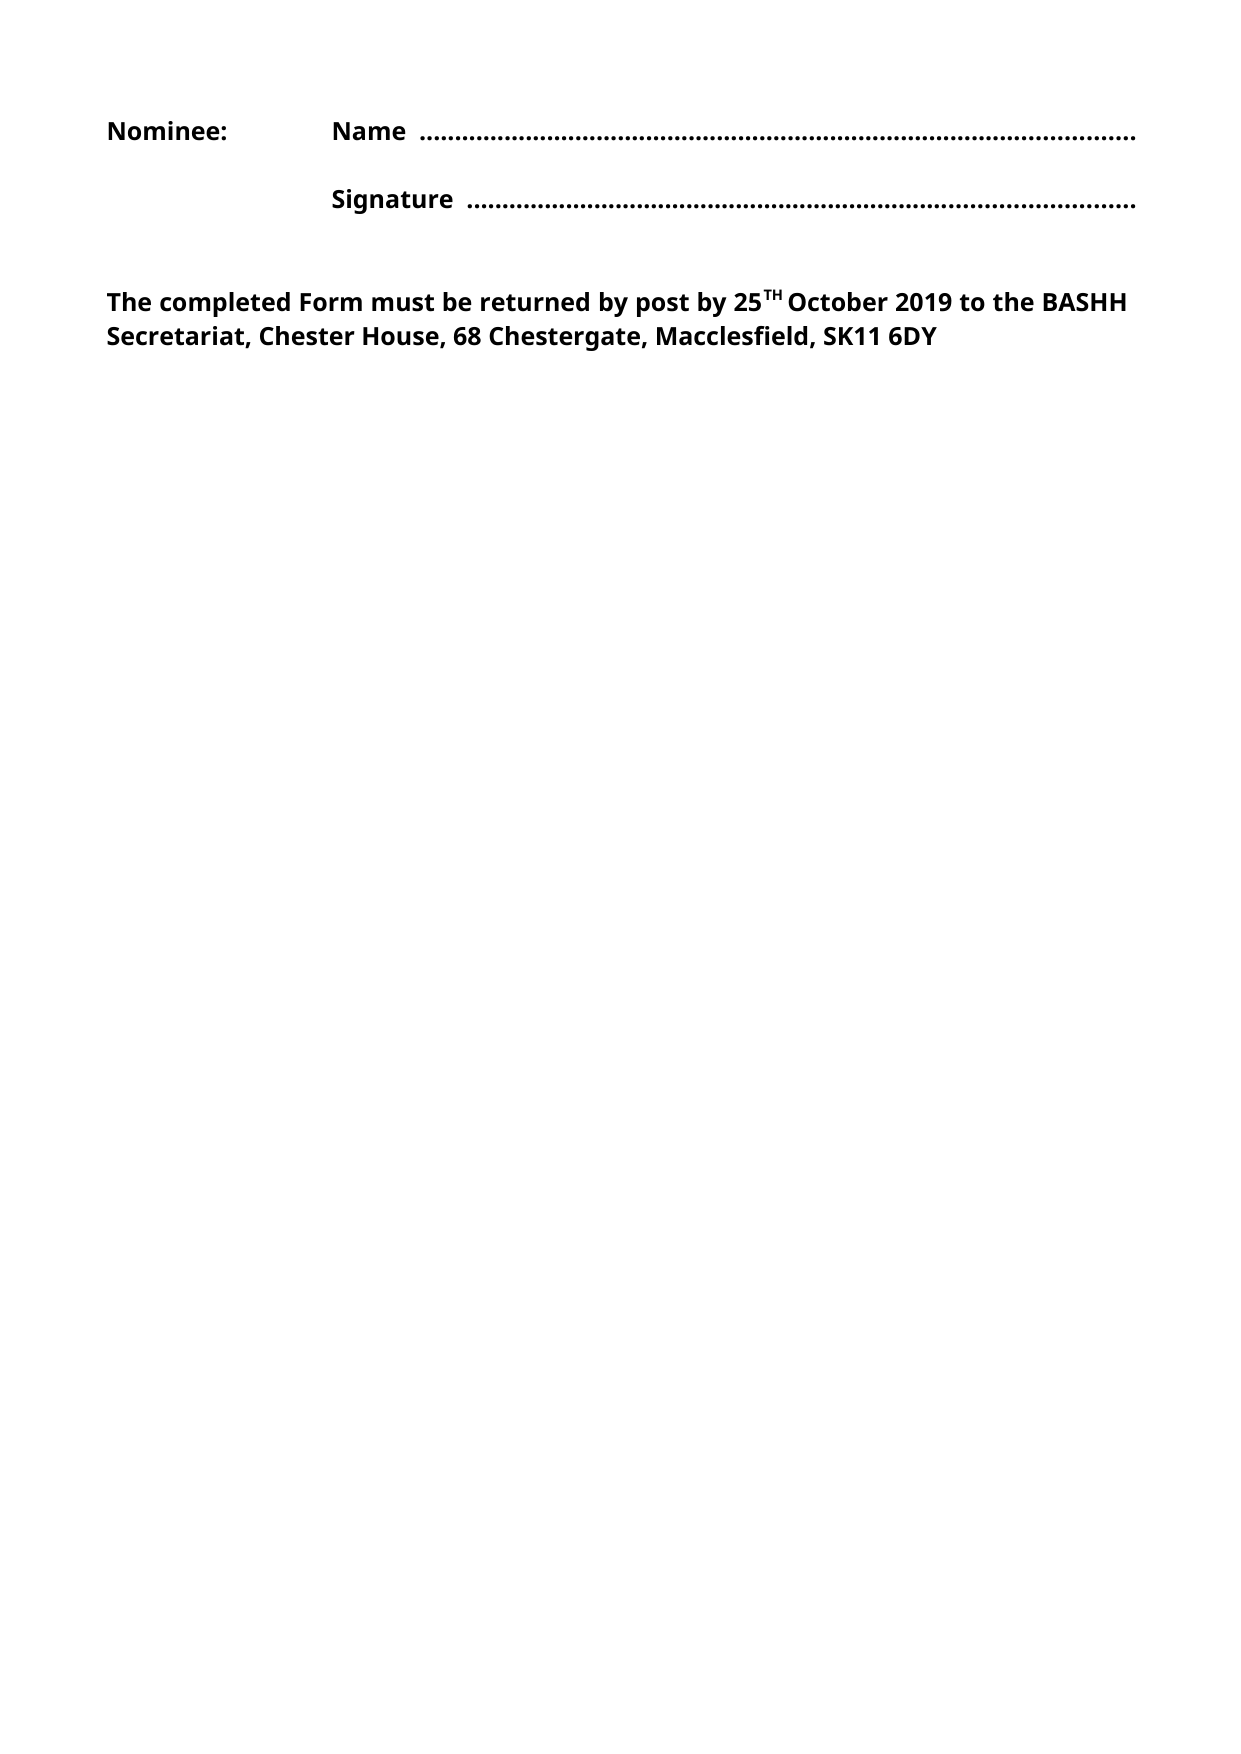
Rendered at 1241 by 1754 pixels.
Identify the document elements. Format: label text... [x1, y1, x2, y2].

text Signature [106, 182, 1128, 216]
subtitle Nominee: Name [106, 114, 1128, 148]
text The completed Form must be returned by post by 25TH October 2019 to the BASHH Secretariat, Chester House, 68 Chestergate, Macclesfield, SK11 6DY [106, 284, 1128, 352]
